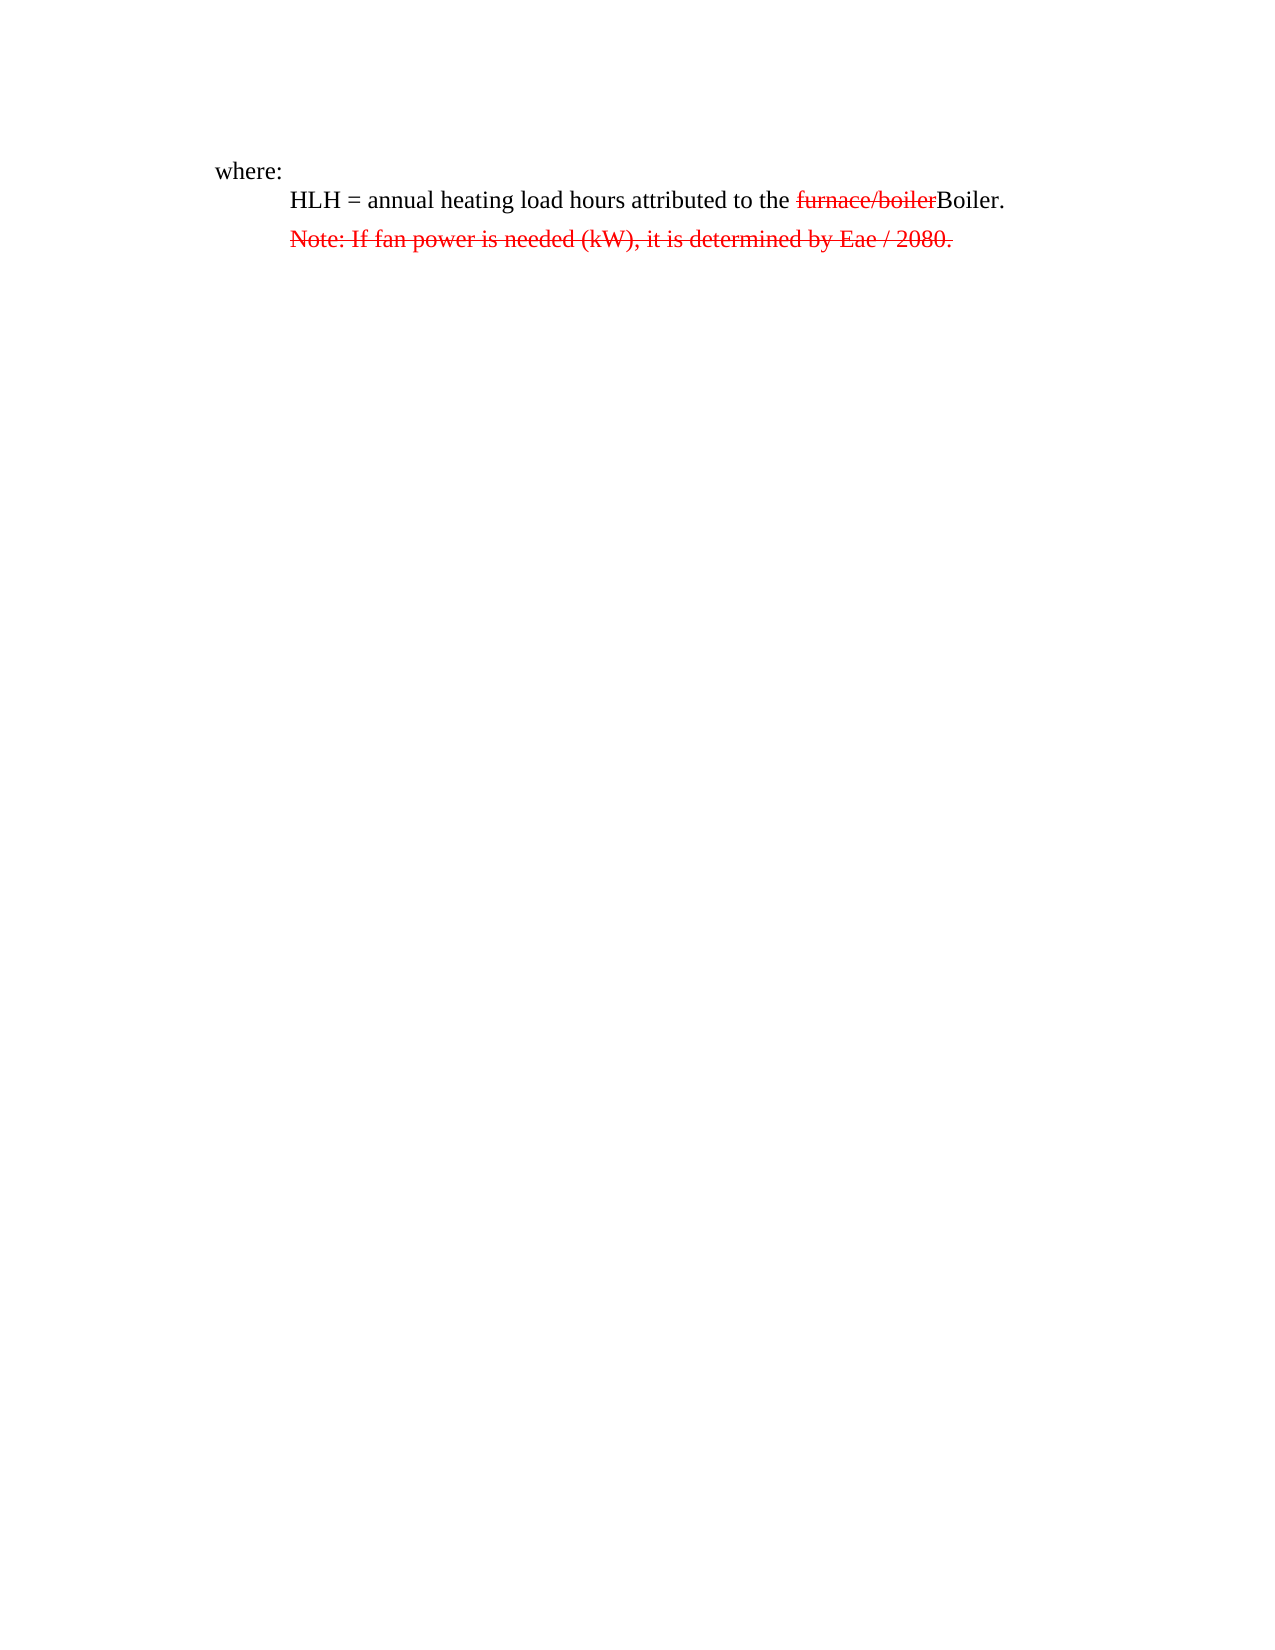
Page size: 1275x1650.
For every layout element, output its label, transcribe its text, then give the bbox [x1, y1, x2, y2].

text HLH = annual heating load hours attributed to the furnace/boilerBoiler. [214, 185, 1135, 214]
subtitle Note: If fan power is needed (kW), it is determined by Eae / 2080. [214, 224, 1135, 253]
text where: [214, 156, 1135, 185]
